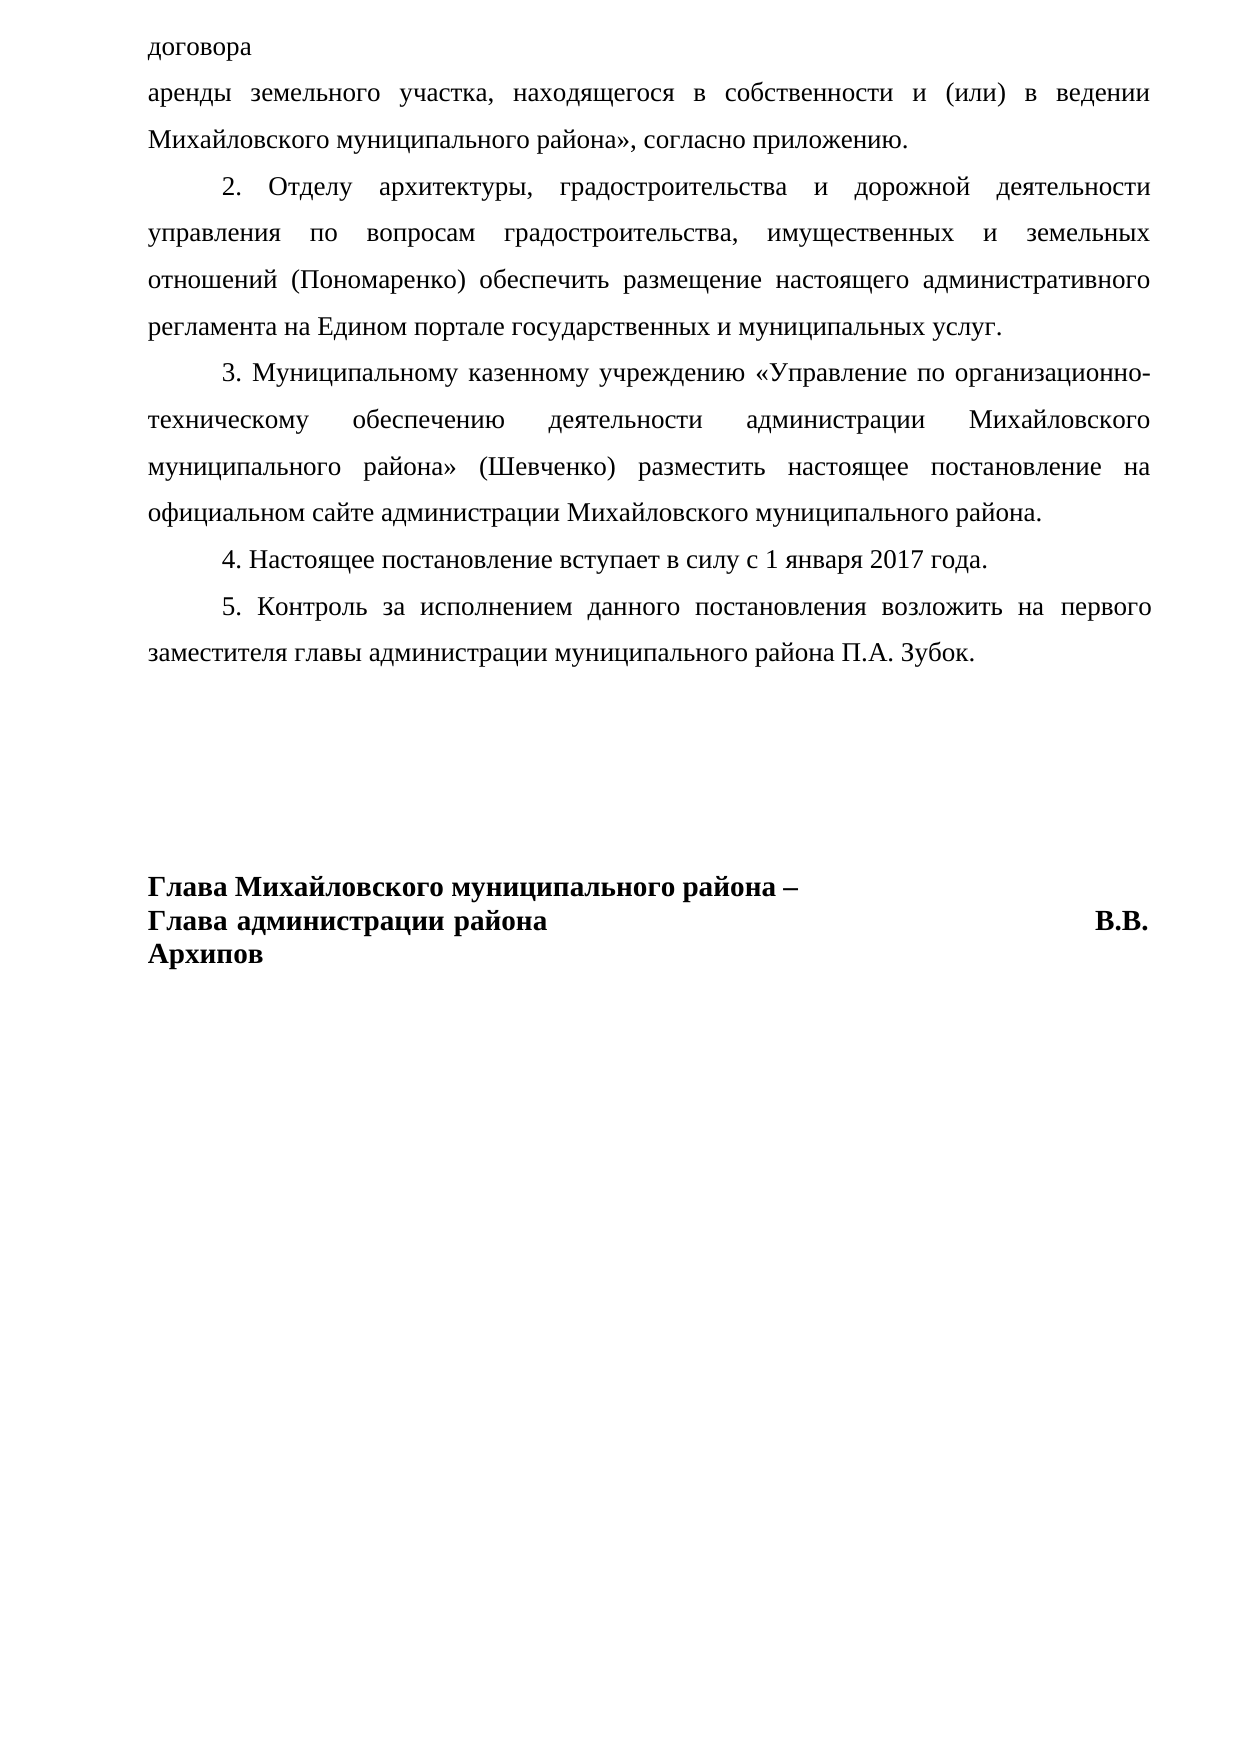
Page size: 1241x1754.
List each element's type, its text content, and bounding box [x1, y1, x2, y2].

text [148, 29, 1152, 61]
text 5. Контроль за исполнением данного постановления возложить на первого заместителя главы администрации муниципального района П.А. Зубок. [148, 589, 1152, 667]
text 3. Муниципальному казенному учреждению «Управление по организационно-техническому обеспечению деятельности администрации Михайловского муниципального района» (Шевченко) разместить настоящее постановление на официальном сайте администрации Михайловского муниципального района. [148, 356, 1152, 527]
text аренды земельного участка, находящегося в собственности и (или) в ведении Михайловского муниципального района», согласно приложению. [148, 76, 1152, 154]
text 2. Отделу архитектуры, градостроительства и дорожной деятельности управления по вопросам градостроительства, имущественных и земельных отношений (Пономаренко) обеспечить размещение настоящего административного регламента на Едином портале государственных и муниципальных услуг. [148, 169, 1152, 341]
text Глава Михайловского муниципального района – [148, 869, 1152, 903]
text Глава администрации района В.В. Архипов [148, 903, 1152, 970]
text 4. Настоящее постановление вступает в силу с 1 января 2017 года. [148, 543, 1152, 574]
